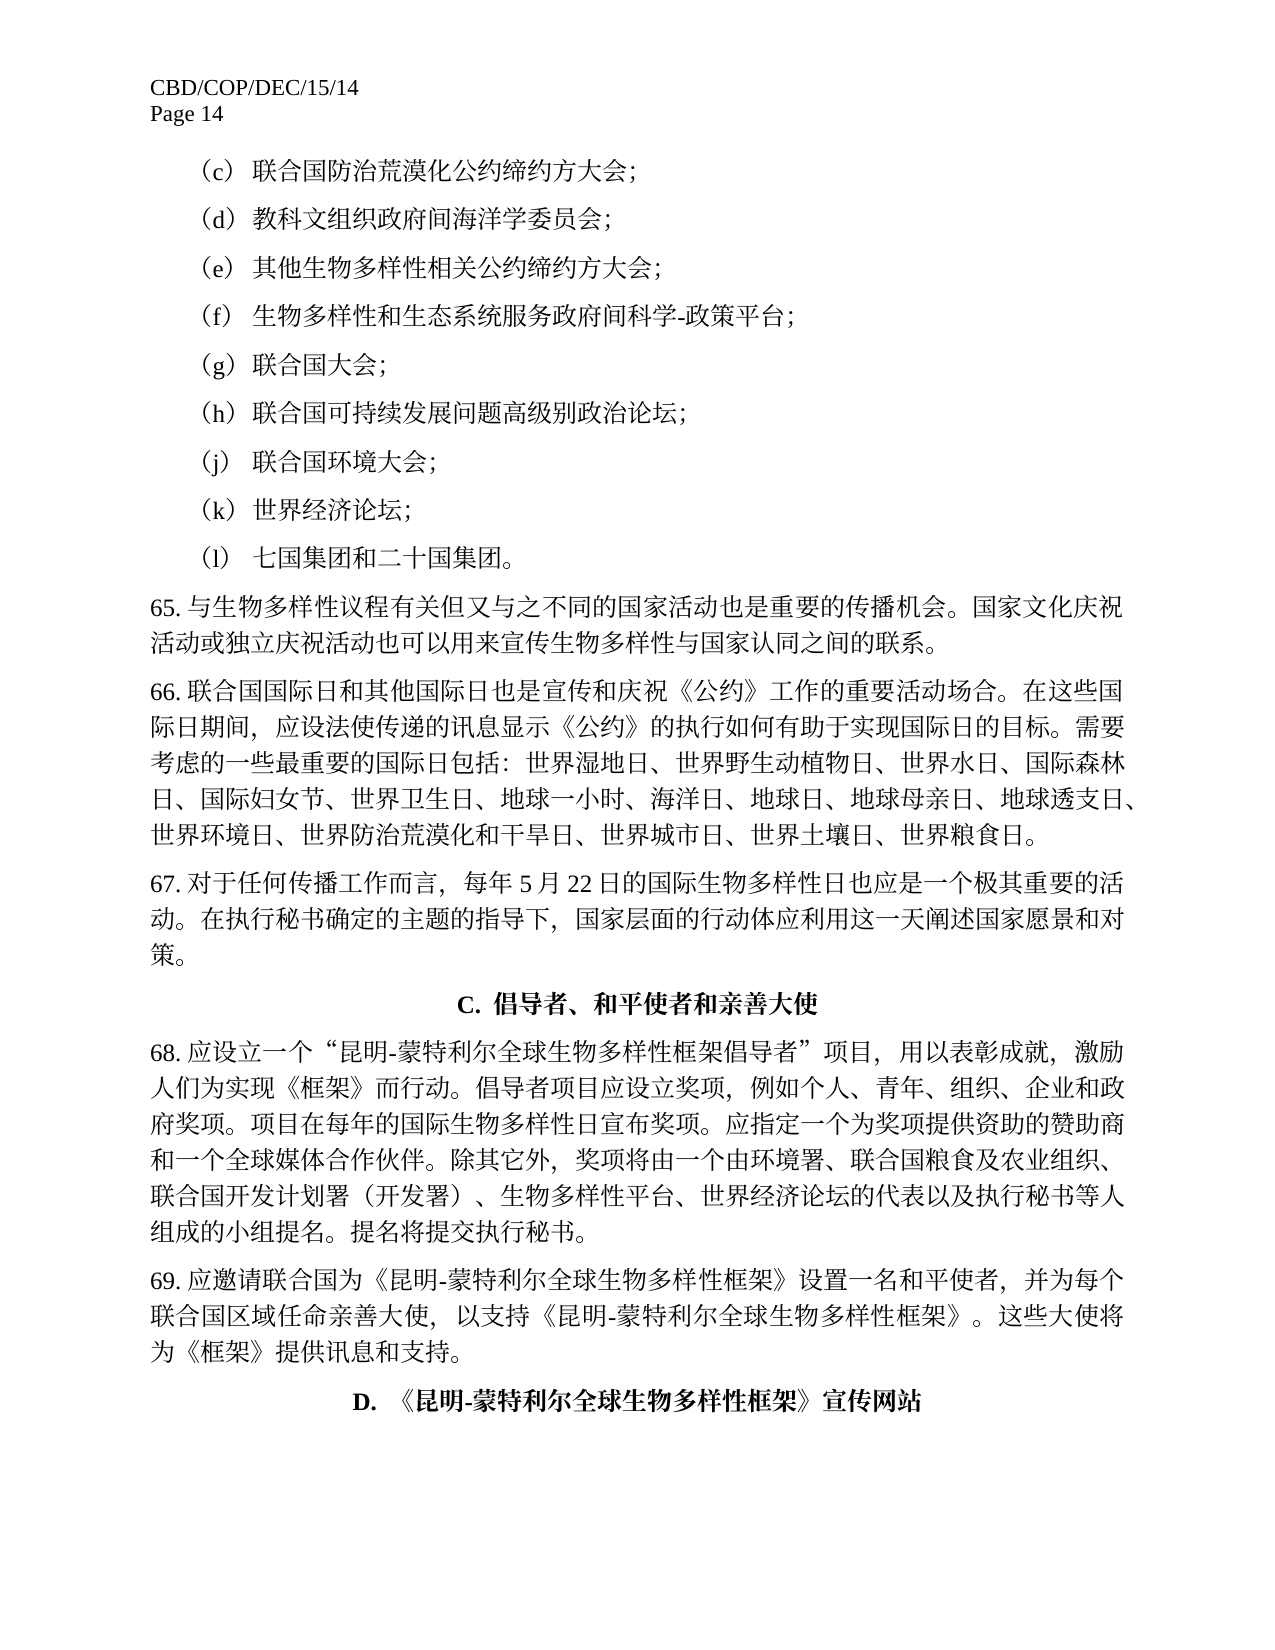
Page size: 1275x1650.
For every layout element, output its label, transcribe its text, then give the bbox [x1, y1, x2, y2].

list 联合国防治荒漠化公约缔约方大会； [150, 152, 1125, 187]
list 应设立一个“昆明-蒙特利尔全球生物多样性框架倡导者”项目，用以表彰成就，激励人们为实现《框架》而行动。倡导者项目应设立奖项，例如个人、青年、组织、企业和政府奖项。项目在每年的国际生物多样性日宣布奖项。应指定一个为奖项提供资助的赞助商和一个全球媒体合作伙伴。除其它外，奖项将由一个由环境署、联合国粮食及农业组织、联合国开发计划署（开发署）、生物多样性平台、世界经济论坛的代表以及执行秘书等人组成的小组提名。提名将提交执行秘书。 [150, 1033, 1125, 1248]
list C. 倡导者、和平使者和亲善大使 [150, 984, 1125, 1020]
list 应邀请联合国为《昆明-蒙特利尔全球生物多样性框架》设置一名和平使者，并为每个联合国区域任命亲善大使，以支持《昆明-蒙特利尔全球生物多样性框架》。这些大使将为《框架》提供讯息和支持。 [150, 1261, 1125, 1369]
list 联合国国际日和其他国际日也是宣传和庆祝《公约》工作的重要活动场合。在这些国际日期间，应设法使传递的讯息显示《公约》的执行如何有助于实现国际日的目标。需要考虑的一些最重要的国际日包括：世界湿地日、世界野生动植物日、世界水日、国际森林日、国际妇女节、世界卫生日、地球一小时、海洋日、地球日、地球母亲日、地球透支日、世界环境日、世界防治荒漠化和干旱日、世界城市日、世界土壤日、世界粮食日。 [150, 672, 1125, 852]
list 其他生物多样性相关公约缔约方大会； [150, 248, 1125, 284]
list D. 《昆明-蒙特利尔全球生物多样性框架》宣传网站 [150, 1381, 1125, 1417]
list 与生物多样性议程有关但又与之不同的国家活动也是重要的传播机会。国家文化庆祝活动或独立庆祝活动也可以用来宣传生物多样性与国家认同之间的联系。 [150, 587, 1125, 659]
list 生物多样性和生态系统服务政府间科学-政策平台； [150, 297, 1125, 333]
list 七国集团和二十国集团。 [150, 539, 1125, 575]
list 世界经济论坛； [150, 491, 1125, 527]
list 联合国环境大会； [150, 442, 1125, 478]
list 对于任何传播工作而言，每年5月22日的国际生物多样性日也应是一个极其重要的活动。在执行秘书确定的主题的指导下，国家层面的行动体应利用这一天阐述国家愿景和对策。 [150, 864, 1125, 972]
list 教科文组织政府间海洋学委员会； [150, 200, 1125, 236]
list 联合国大会； [150, 345, 1125, 381]
list 联合国可持续发展问题高级别政治论坛； [150, 394, 1125, 430]
